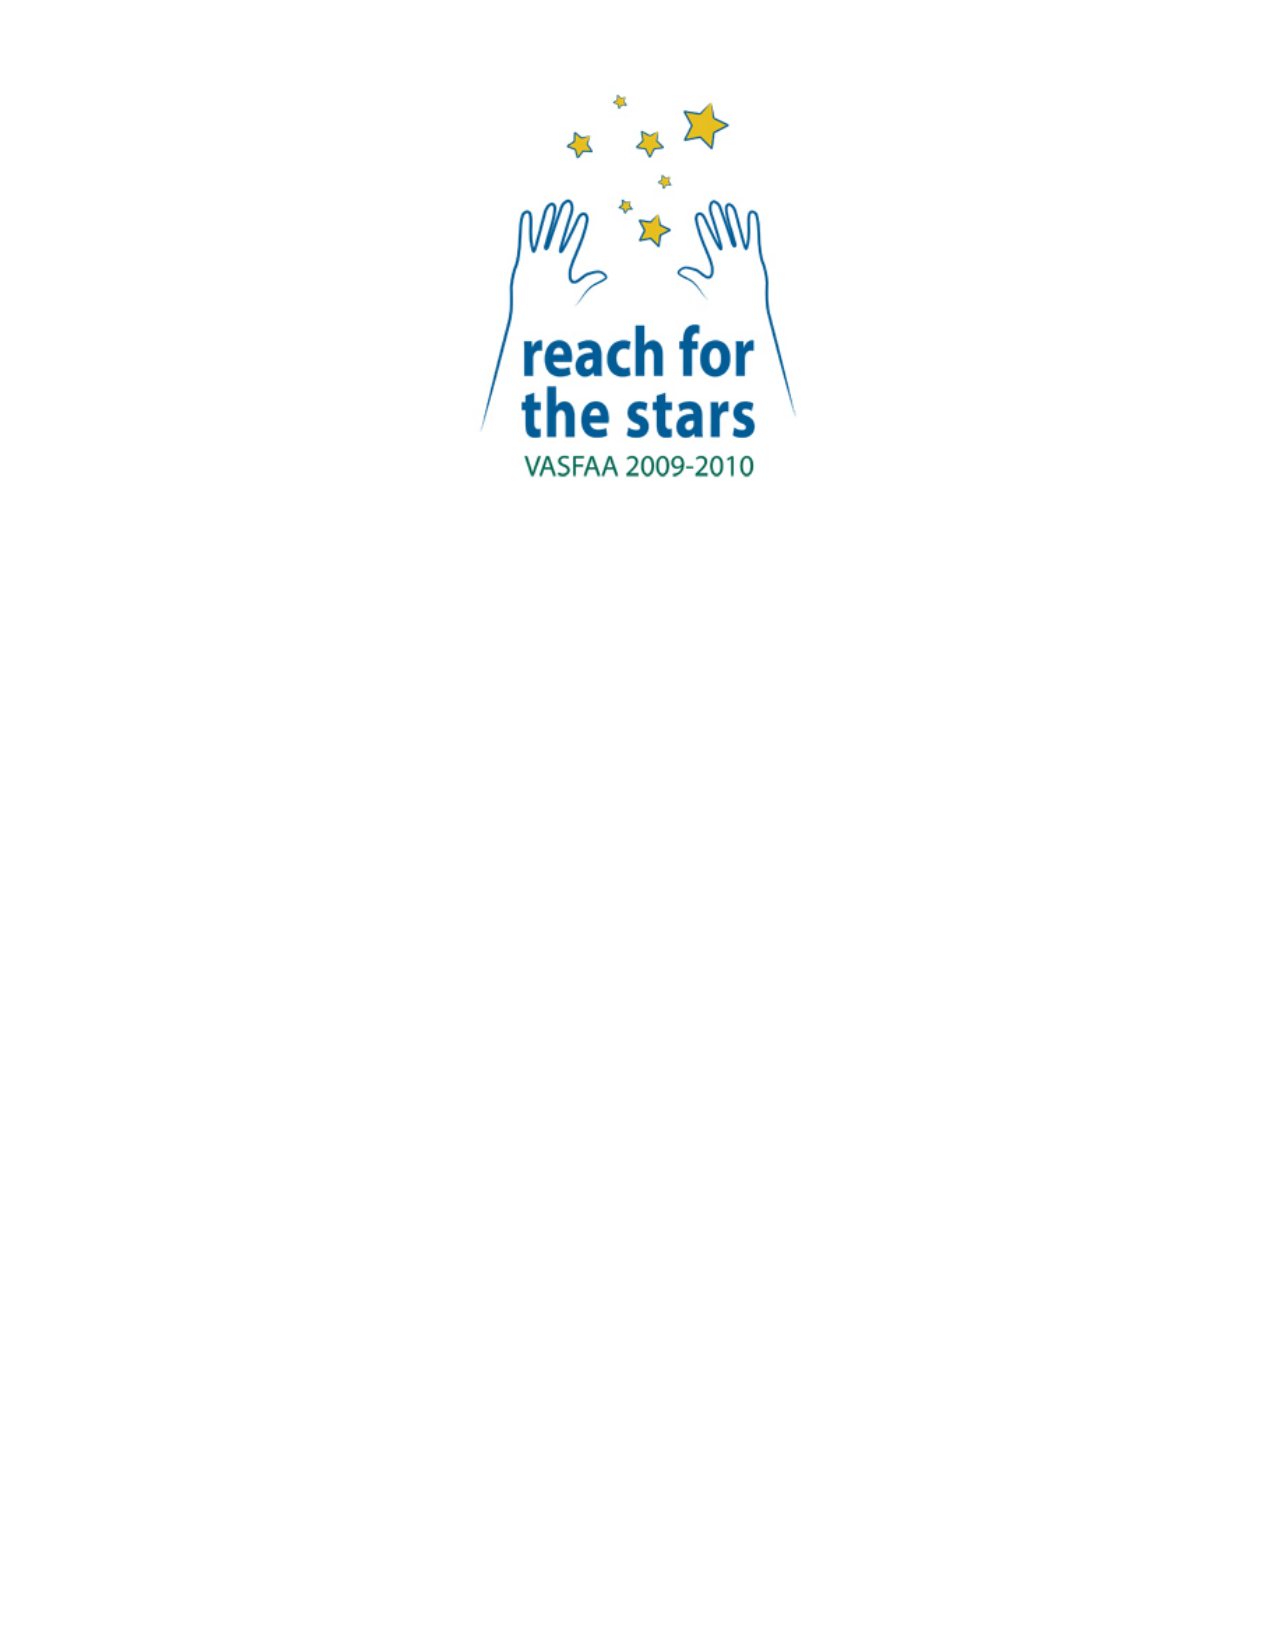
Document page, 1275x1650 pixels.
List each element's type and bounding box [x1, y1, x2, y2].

picture [463, 75, 812, 494]
